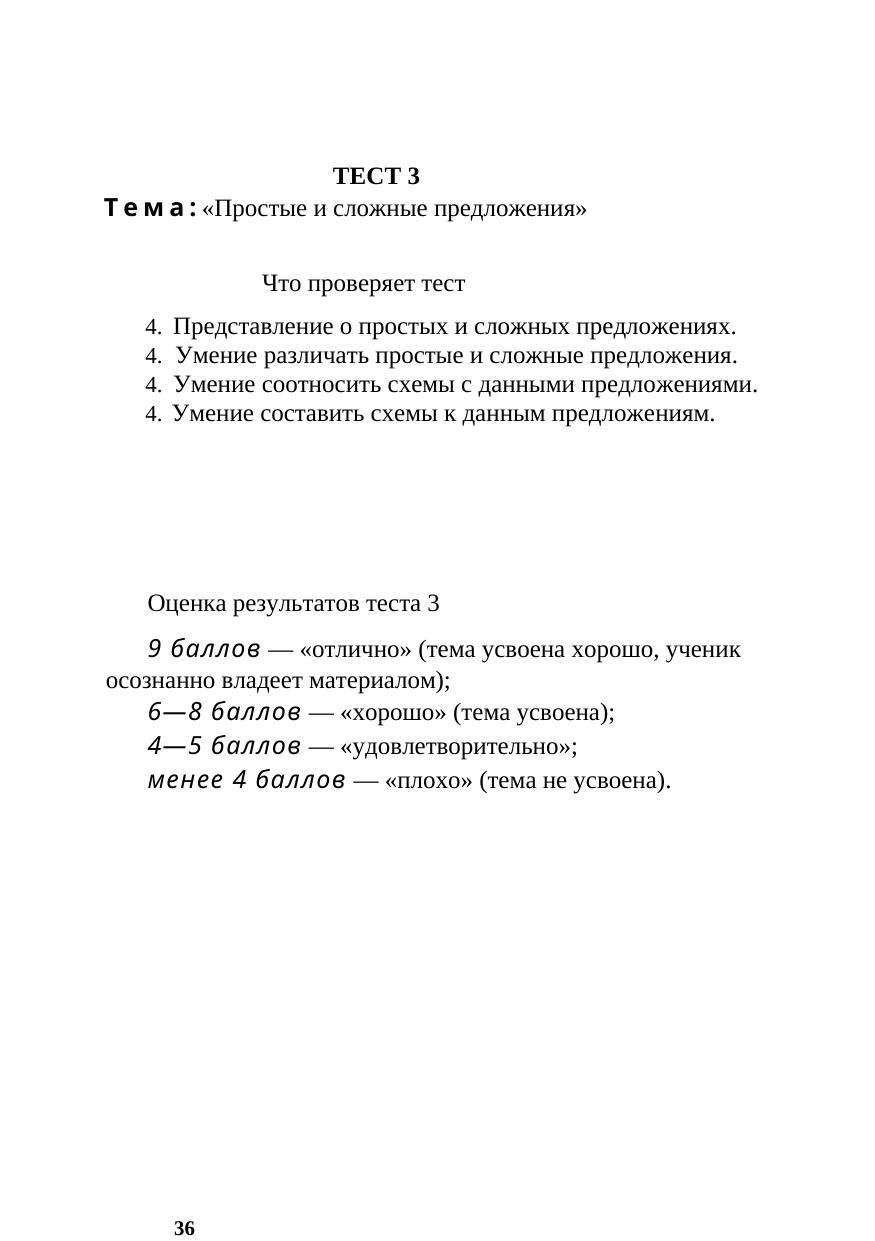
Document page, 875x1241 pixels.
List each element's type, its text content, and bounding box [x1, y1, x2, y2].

list Умение соотносить схемы с данными предложениями. [103, 369, 825, 398]
list Умение составить схемы к данным предложениям. [103, 398, 825, 426]
text 6—8 баллов — «хорошо» (тема усвоена); [302, 694, 819, 728]
list Представление о простых и сложных предложениях. [103, 311, 825, 340]
text Оценка результатов теста 3 [147, 588, 827, 617]
text 4—5 баллов — «удовлетворительно»; [302, 728, 819, 762]
text 9 баллов — «отлично» (тема усвоена хорошо, ученик осознанно владеет материалом); [106, 631, 819, 694]
text Тема:«Простые и сложные предложения» [202, 190, 827, 224]
text Что проверяет тест [262, 268, 827, 296]
text ТЕСТ 3 [333, 161, 827, 190]
list Умение различать простые и сложные предложения. [103, 340, 825, 369]
text менее 4 баллов — «плохо» (тема не усвоена). [347, 762, 819, 796]
